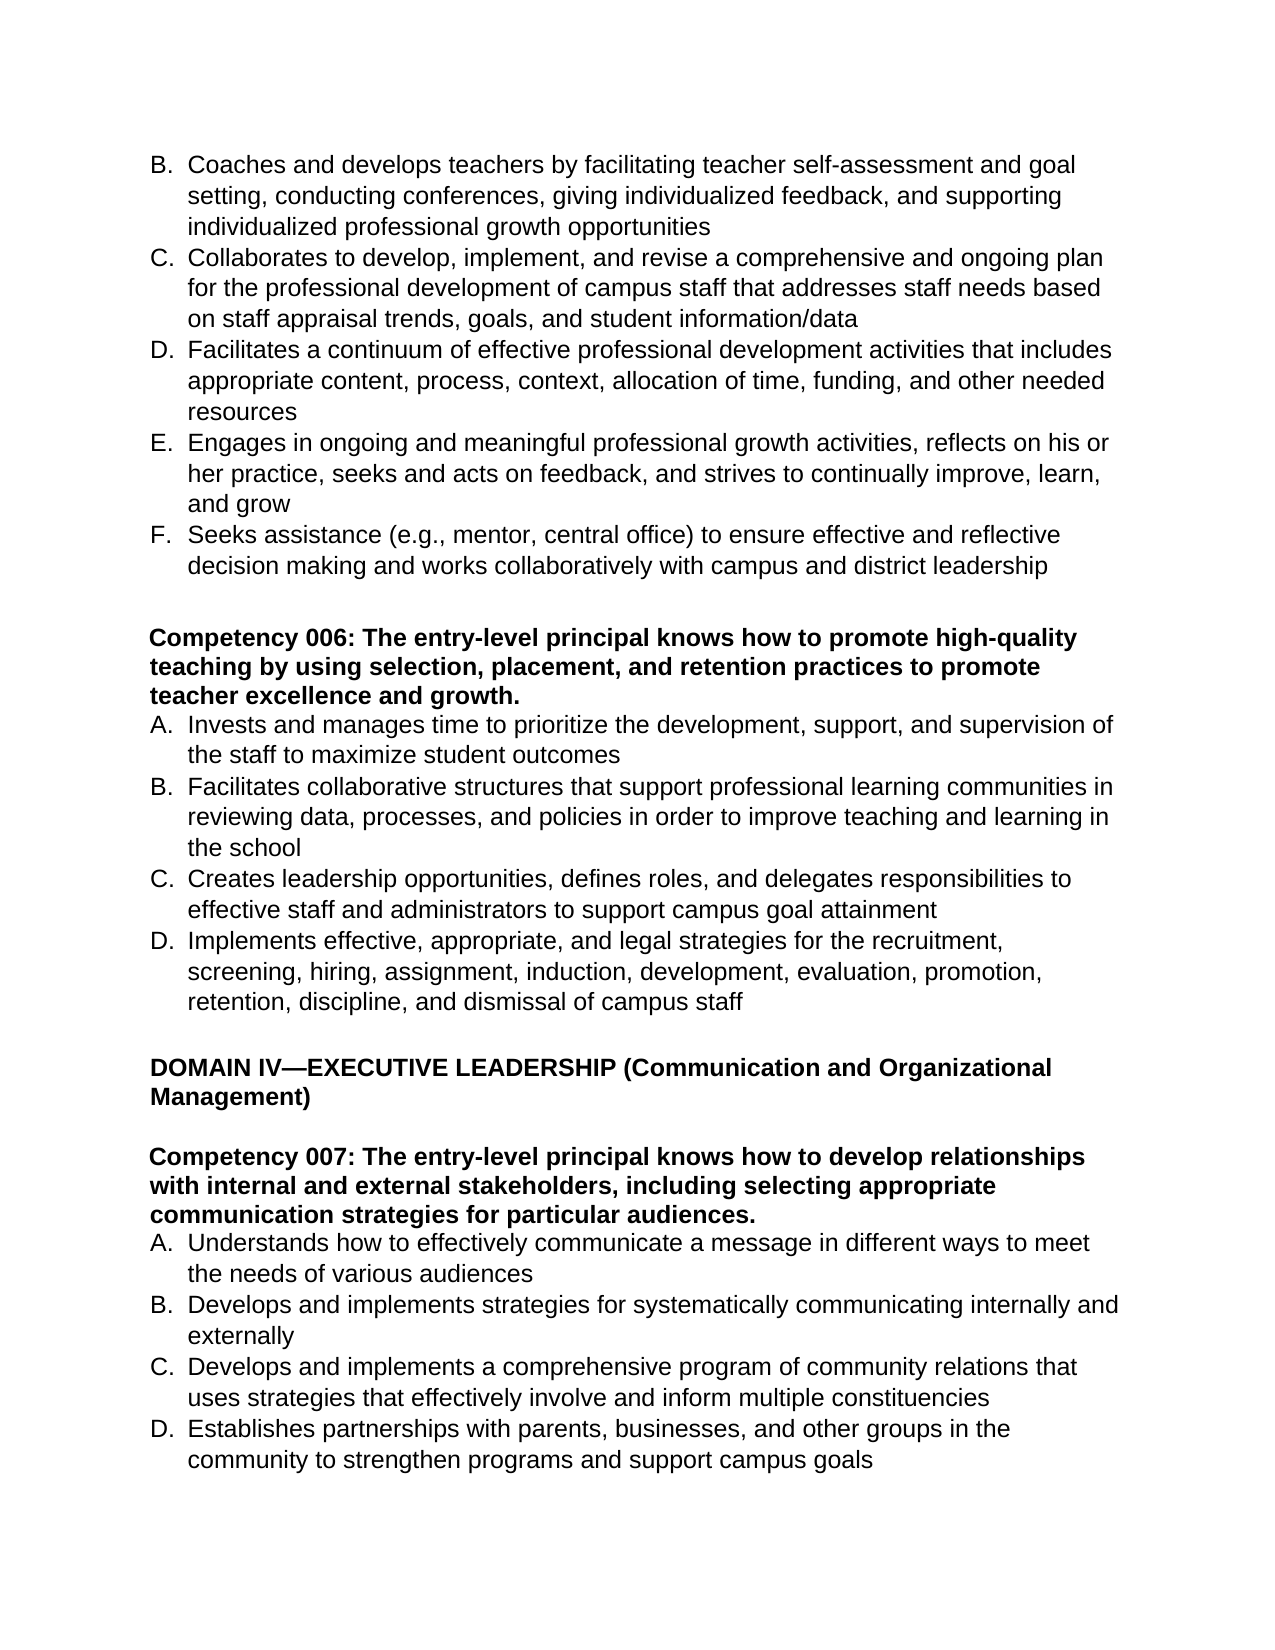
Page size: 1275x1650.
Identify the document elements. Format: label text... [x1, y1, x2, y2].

list Facilitates a continuum of effective professional development activities that includes appropriate content, process, context, allocation of time, funding, and other needed resources [150, 335, 1125, 425]
list Seeks assistance (e.g., mentor, central office) to ensure effective and reflective decision making and works collaboratively with campus and district leadership [150, 520, 1125, 580]
list Understands how to effectively communicate a message in different ways to meet the needs of various audiences [150, 1228, 1125, 1288]
subtitle DOMAIN IV—EXECUTIVE LEADERSHIP (Communication and Organizational Management) [150, 1053, 1125, 1111]
list Develops and implements strategies for systematically communicating internally and externally [150, 1290, 1125, 1350]
list Facilitates collaborative structures that support professional learning communities in reviewing data, processes, and policies in order to improve teaching and learning in the school [150, 771, 1125, 862]
list Establishes partnerships with parents, businesses, and other groups in the community to strengthen programs and support campus goals [150, 1414, 1125, 1473]
list Develops and implements a comprehensive program of community relations that uses strategies that effectively involve and inform multiple constituencies [150, 1352, 1125, 1412]
list Creates leadership opportunities, defines roles, and delegates responsibilities to effective staff and administrators to support campus goal attainment [150, 864, 1125, 923]
list Engages in ongoing and meaningful professional growth activities, reflects on his or her practice, seeks and acts on feedback, and strives to continually improve, learn, and grow [150, 428, 1125, 518]
list Implements effective, appropriate, and legal strategies for the recruitment, screening, hiring, assignment, induction, development, evaluation, promotion, retention, discipline, and dismissal of campus staff [150, 926, 1125, 1016]
list Collaborates to develop, implement, and revise a comprehensive and ongoing plan for the professional development of campus staff that addresses staff needs based on staff appraisal trends, goals, and student information/data [150, 243, 1125, 333]
list Coaches and develops teachers by facilitating teacher self-assessment and goal setting, conducting conferences, giving individualized feedback, and supporting individualized professional growth opportunities [150, 150, 1125, 240]
text Competency 007: The entry-level principal knows how to develop relationships with internal and external stakeholders, including selecting appropriate communication strategies for particular audiences. [148, 1142, 1125, 1228]
list Invests and manages time to prioritize the development, support, and supervision of the staff to maximize student outcomes [150, 709, 1125, 769]
text Competency 006: The entry-level principal knows how to promote high-quality teaching by using selection, placement, and retention practices to promote teacher excellence and growth. [148, 623, 1125, 709]
